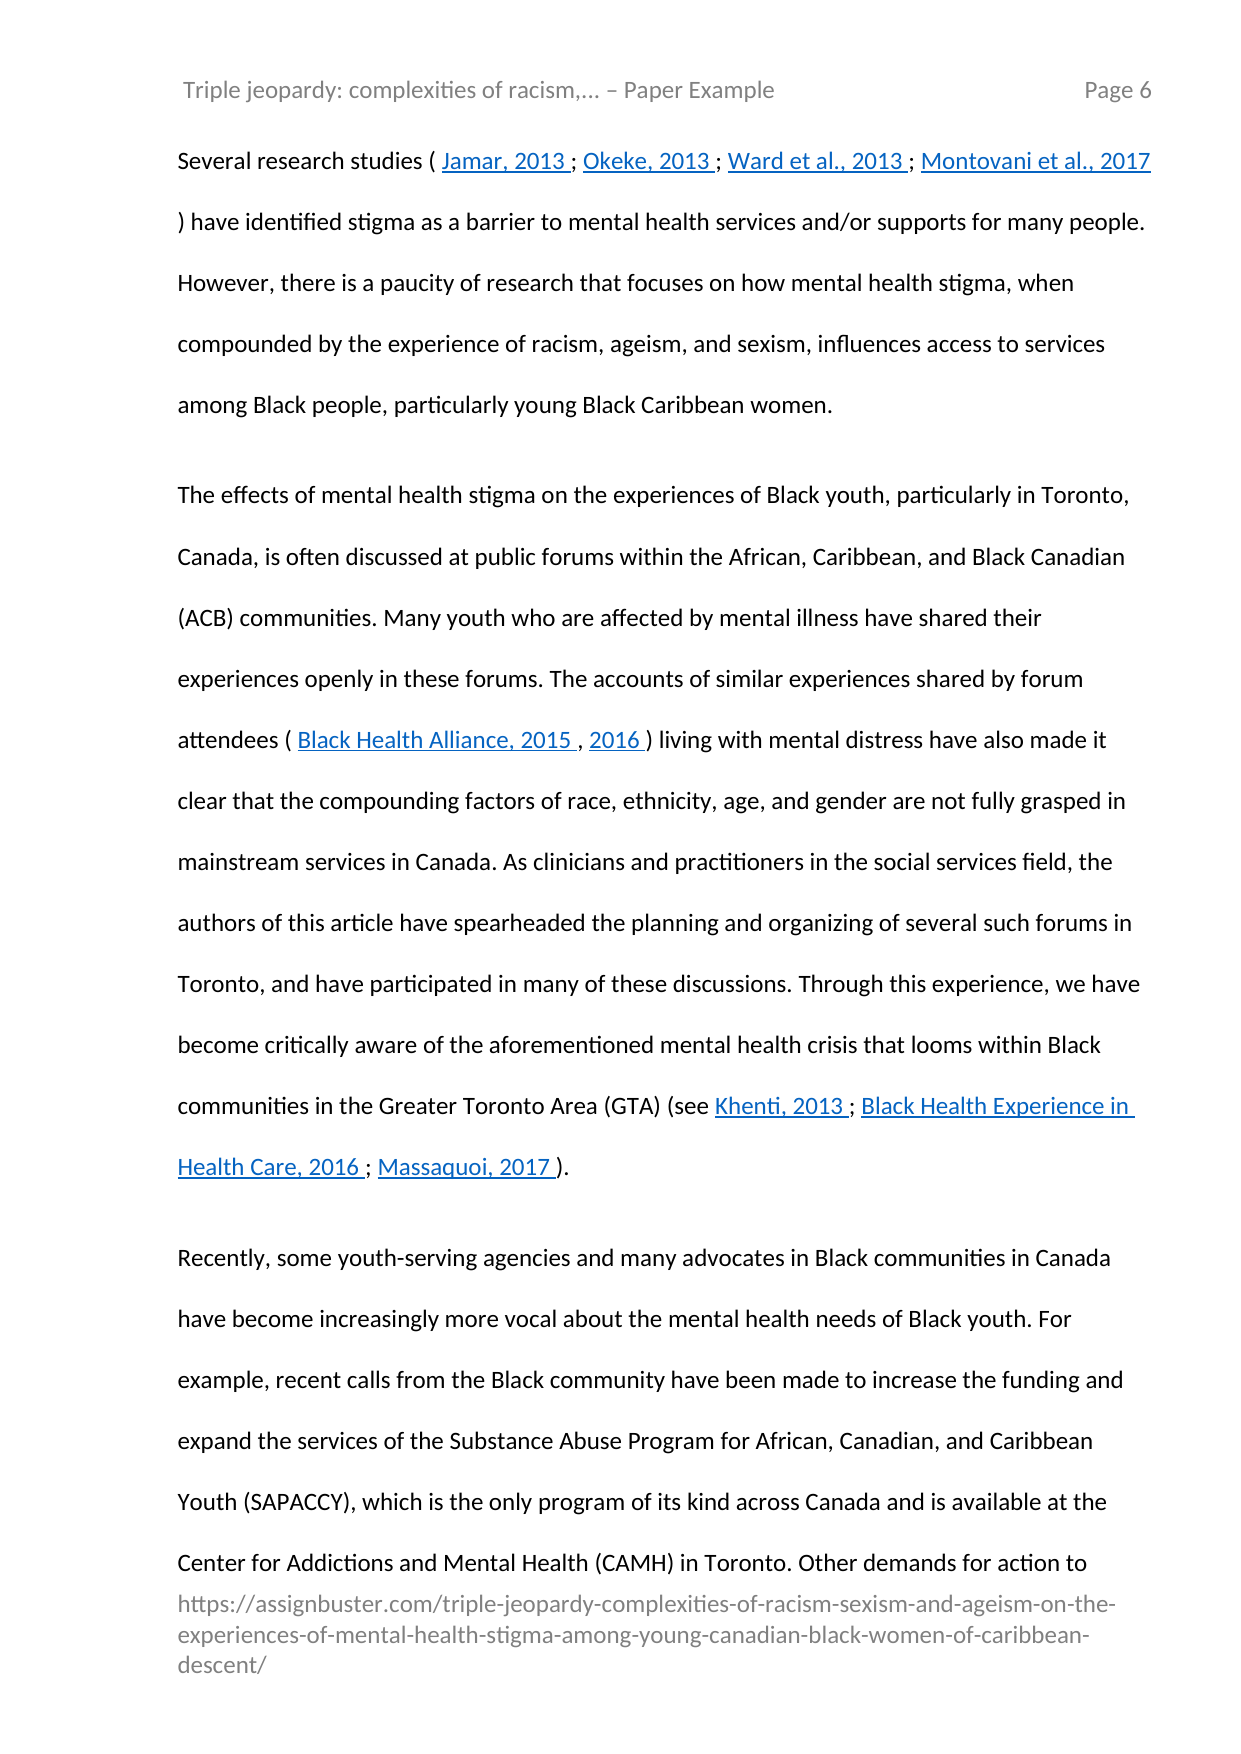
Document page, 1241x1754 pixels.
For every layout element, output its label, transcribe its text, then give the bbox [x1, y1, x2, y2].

text The effects of mental health stigma on the experiences of Black youth, particularly in Toronto, Canada, is often discussed at public forums within the African, Caribbean, and Black Canadian (ACB) communities. Many youth who are affected by mental illness have shared their experiences openly in these forums. The accounts of similar experiences shared by forum attendees ( Black Health Alliance, 2015 , 2016 ) living with mental distress have also made it clear that the compounding factors of race, ethnicity, age, and gender are not fully grasped in mainstream services in Canada. As clinicians and practitioners in the social services field, the authors of this article have spearheaded the planning and organizing of several such forums in Toronto, and have participated in many of these discussions. Through this experience, we have become critically aware of the aforementioned mental health crisis that looms within Black communities in the Greater Toronto Area (GTA) (see Khenti, 2013 ; Black Health Experience in Health Care, 2016 ; Massaquoi, 2017 ). [177, 480, 1152, 1182]
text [177, 145, 1152, 420]
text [177, 1242, 1152, 1577]
